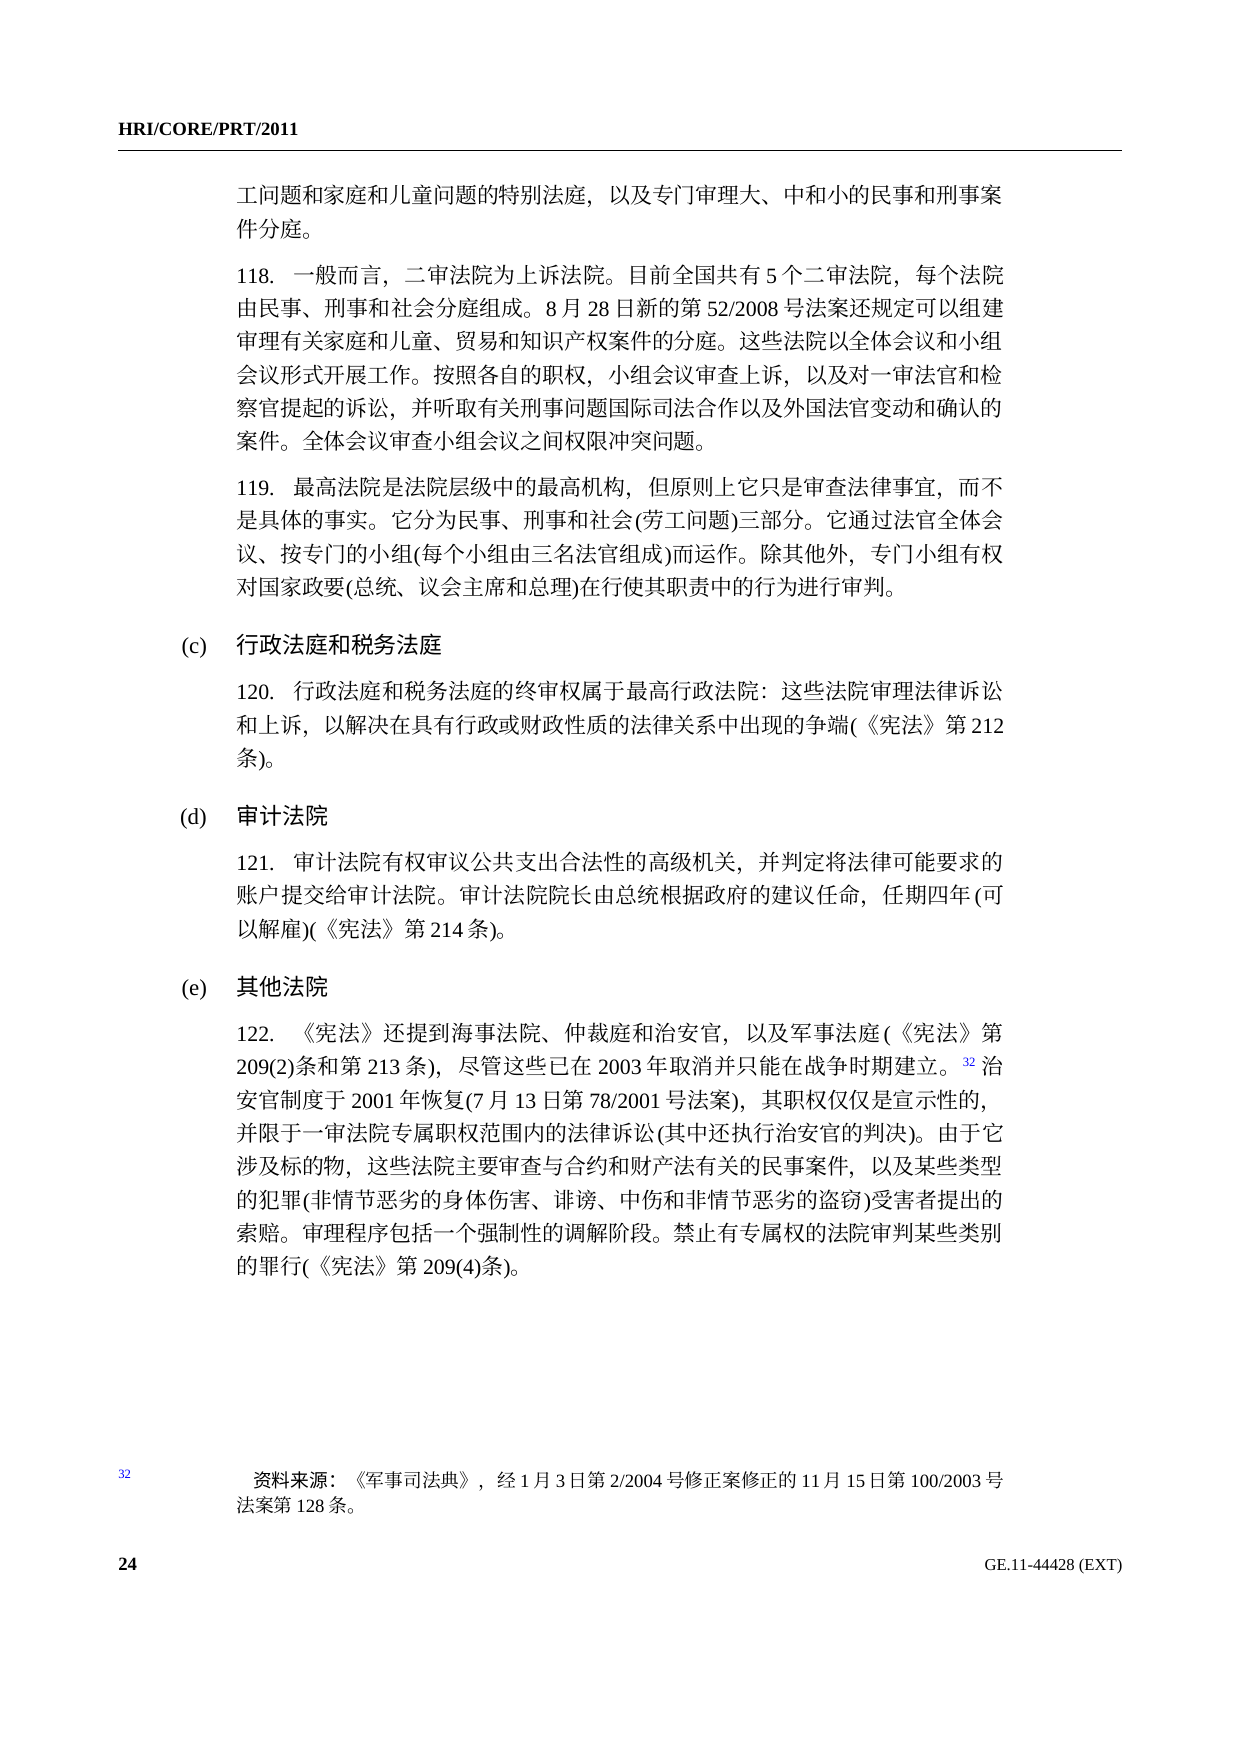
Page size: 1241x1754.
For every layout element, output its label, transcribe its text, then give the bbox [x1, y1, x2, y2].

text 121. 审计法院有权审议公共支出合法性的高级机关，并判定将法律可能要求的账户提交给审计法院。审计法院院长由总统根据政府的建议任命，任期四年(可以解雇)(《宪法》第214条)。 [236, 844, 1004, 944]
text 119. 最高法院是法院层级中的最高机构，但原则上它只是审查法律事宜，而不是具体的事实。它分为民事、刑事和社会(劳工问题)三部分。它通过法官全体会议、按专门的小组(每个小组由三名法官组成)而运作。除其他外，专门小组有权对国家政要(总统、议会主席和总理)在行使其职责中的行为进行审判。 [236, 469, 1004, 602]
text 120. 行政法庭和税务法庭的终审权属于最高行政法院：这些法院审理法律诉讼和上诉，以解决在具有行政或财政性质的法律关系中出现的争端(《宪法》第212条)。 [236, 673, 1004, 773]
text 118. 一般而言，二审法院为上诉法院。目前全国共有5个二审法院，每个法院由民事、刑事和社会分庭组成。新的第52/2008号法案还规定可以组建审理有关家庭和儿童、贸易和知识产权案件的分庭。这些法院以全体会议和小组会议形式开展工作。按照各自的职权，小组会议审查上诉，以及对一审法官和检察官提起的诉讼，并听取有关刑事问题国际司法合作以及外国法官变动和确认的案件。全体会议审查小组会议之间权限冲突问题。 [236, 256, 1004, 456]
text (c) 行政法庭和税务法庭 [118, 627, 1004, 661]
text (d) 审计法院 [118, 798, 1004, 831]
text (e) 其他法院 [118, 969, 1004, 1002]
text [236, 177, 1004, 244]
text 122. 《宪法》还提到海事法院、仲裁庭和治安官，以及军事法庭(《宪法》第209(2)条和第213条)，尽管这些已在2003年取消并只能在战争时期建立。 治安官制度于2001年恢复(第78/2001号法案)，其职权仅仅是宣示性的，并限于一审法院专属职权范围内的法律诉讼(其中还执行治安官的判决)。由于它涉及标的物，这些法院主要审查与合约和财产法有关的民事案件，以及某些类型的犯罪(非情节恶劣的身体伤害、诽谤、中伤和非情节恶劣的盗窃)受害者提出的索赔。审理程序包括一个强制性的调解阶段。禁止有专属权的法院审判某些类别的罪行(《宪法》第209(4)条)。 [236, 1015, 1004, 1281]
